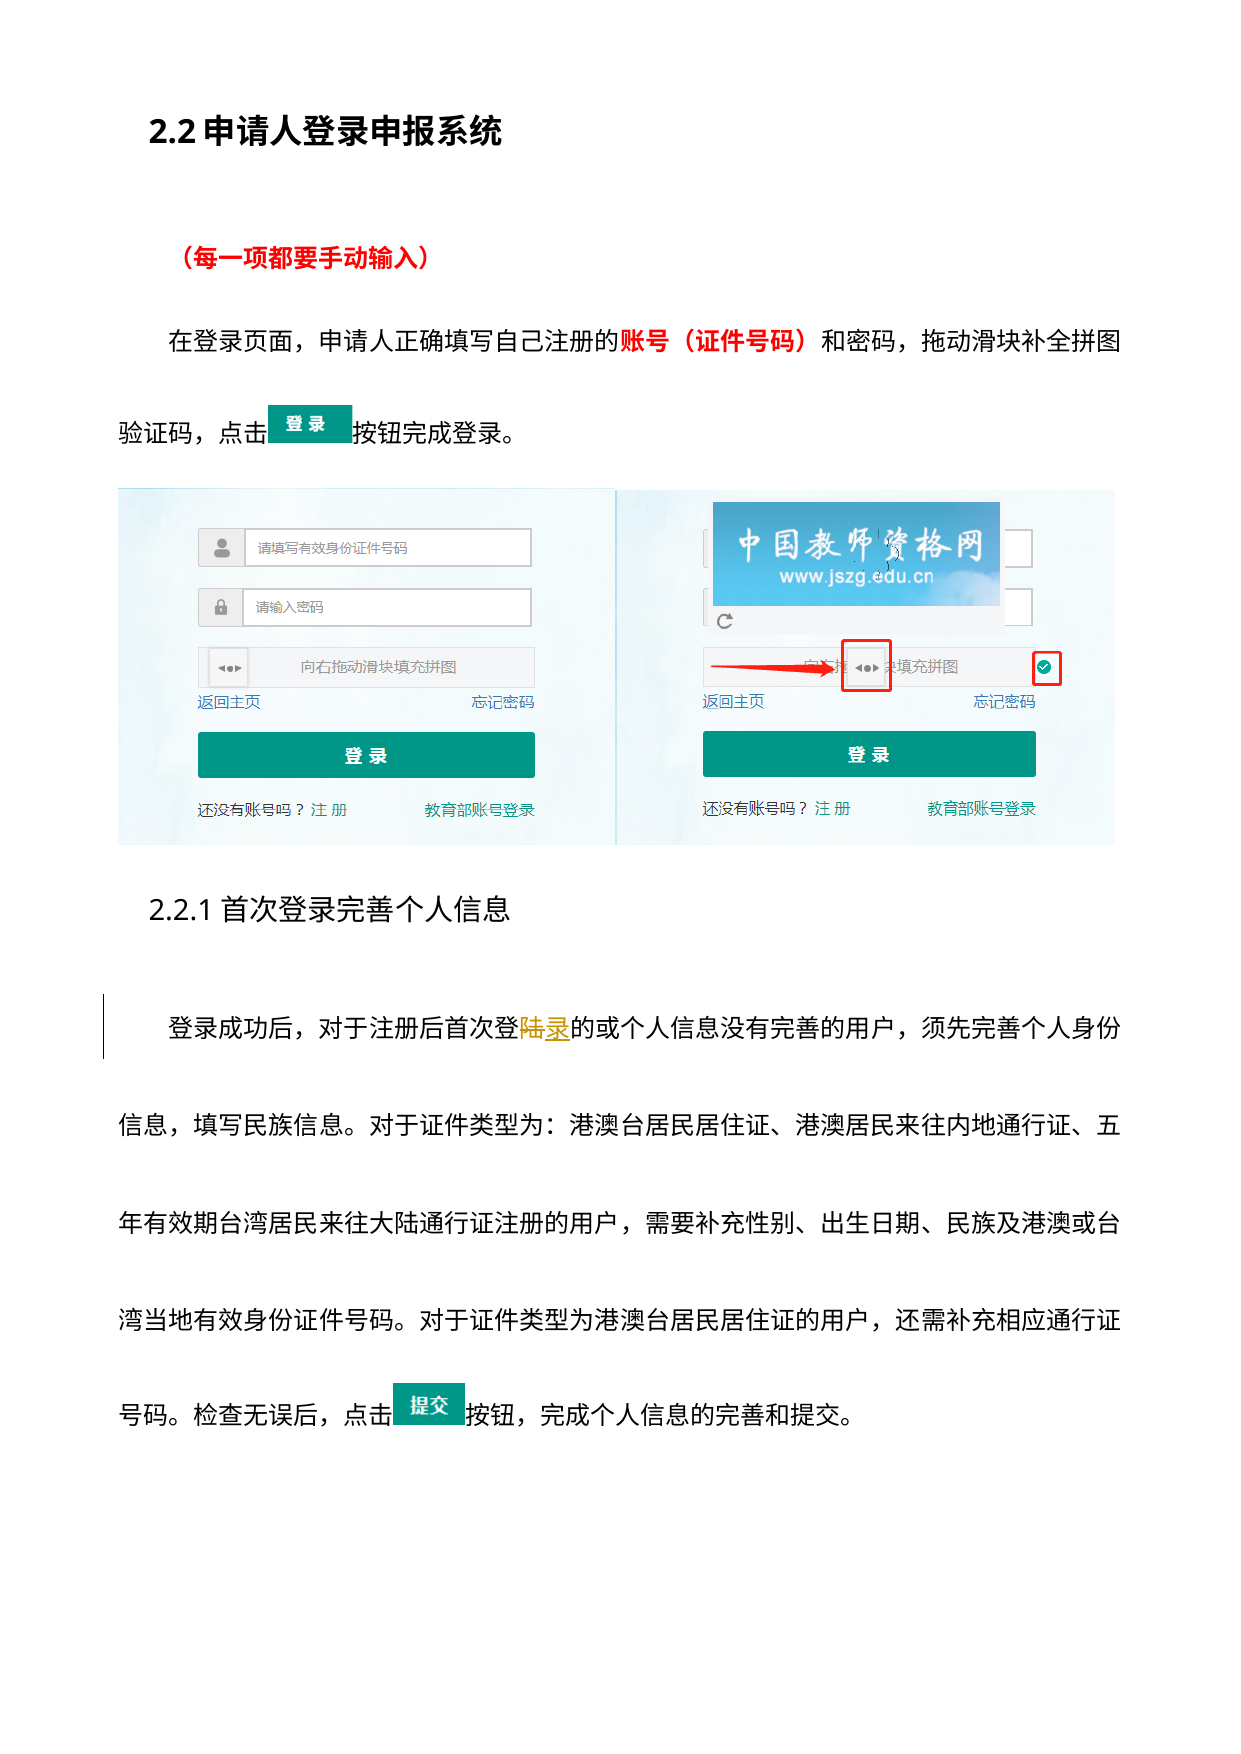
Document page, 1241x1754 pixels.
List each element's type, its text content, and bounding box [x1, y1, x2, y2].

text 在登录页面，申请人正确填写自己注册的账号（证件号码）和密码，拖动滑块补全拼图验证码，点击按钮完成登录。 [118, 307, 1122, 470]
subtitle 2.2申请人登录申报系统 [148, 97, 1122, 162]
picture [393, 1383, 465, 1425]
text 登录成功后，对于注册后首次登的或个人信息没有完善的用户，须先完善个人身份信息，填写民族信息。对于证件类型为：港澳台居民居住证、港澳居民来往内地通行证、五年有效期台湾居民来往大陆通行证注册的用户，需要补充性别、出生日期、民族及港澳或台湾当地有效身份证件号码。对于证件类型为港澳台居民居住证的用户，还需补充相应通行证号码。检查无误后，点击按钮，完成个人信息的完善和提交。 [118, 994, 1122, 1449]
subtitle 2.2.1首次登录完善个人信息 [148, 875, 1122, 940]
picture [118, 488, 1115, 845]
picture [268, 405, 353, 443]
text （每一项都要手动输入） [118, 224, 1122, 289]
